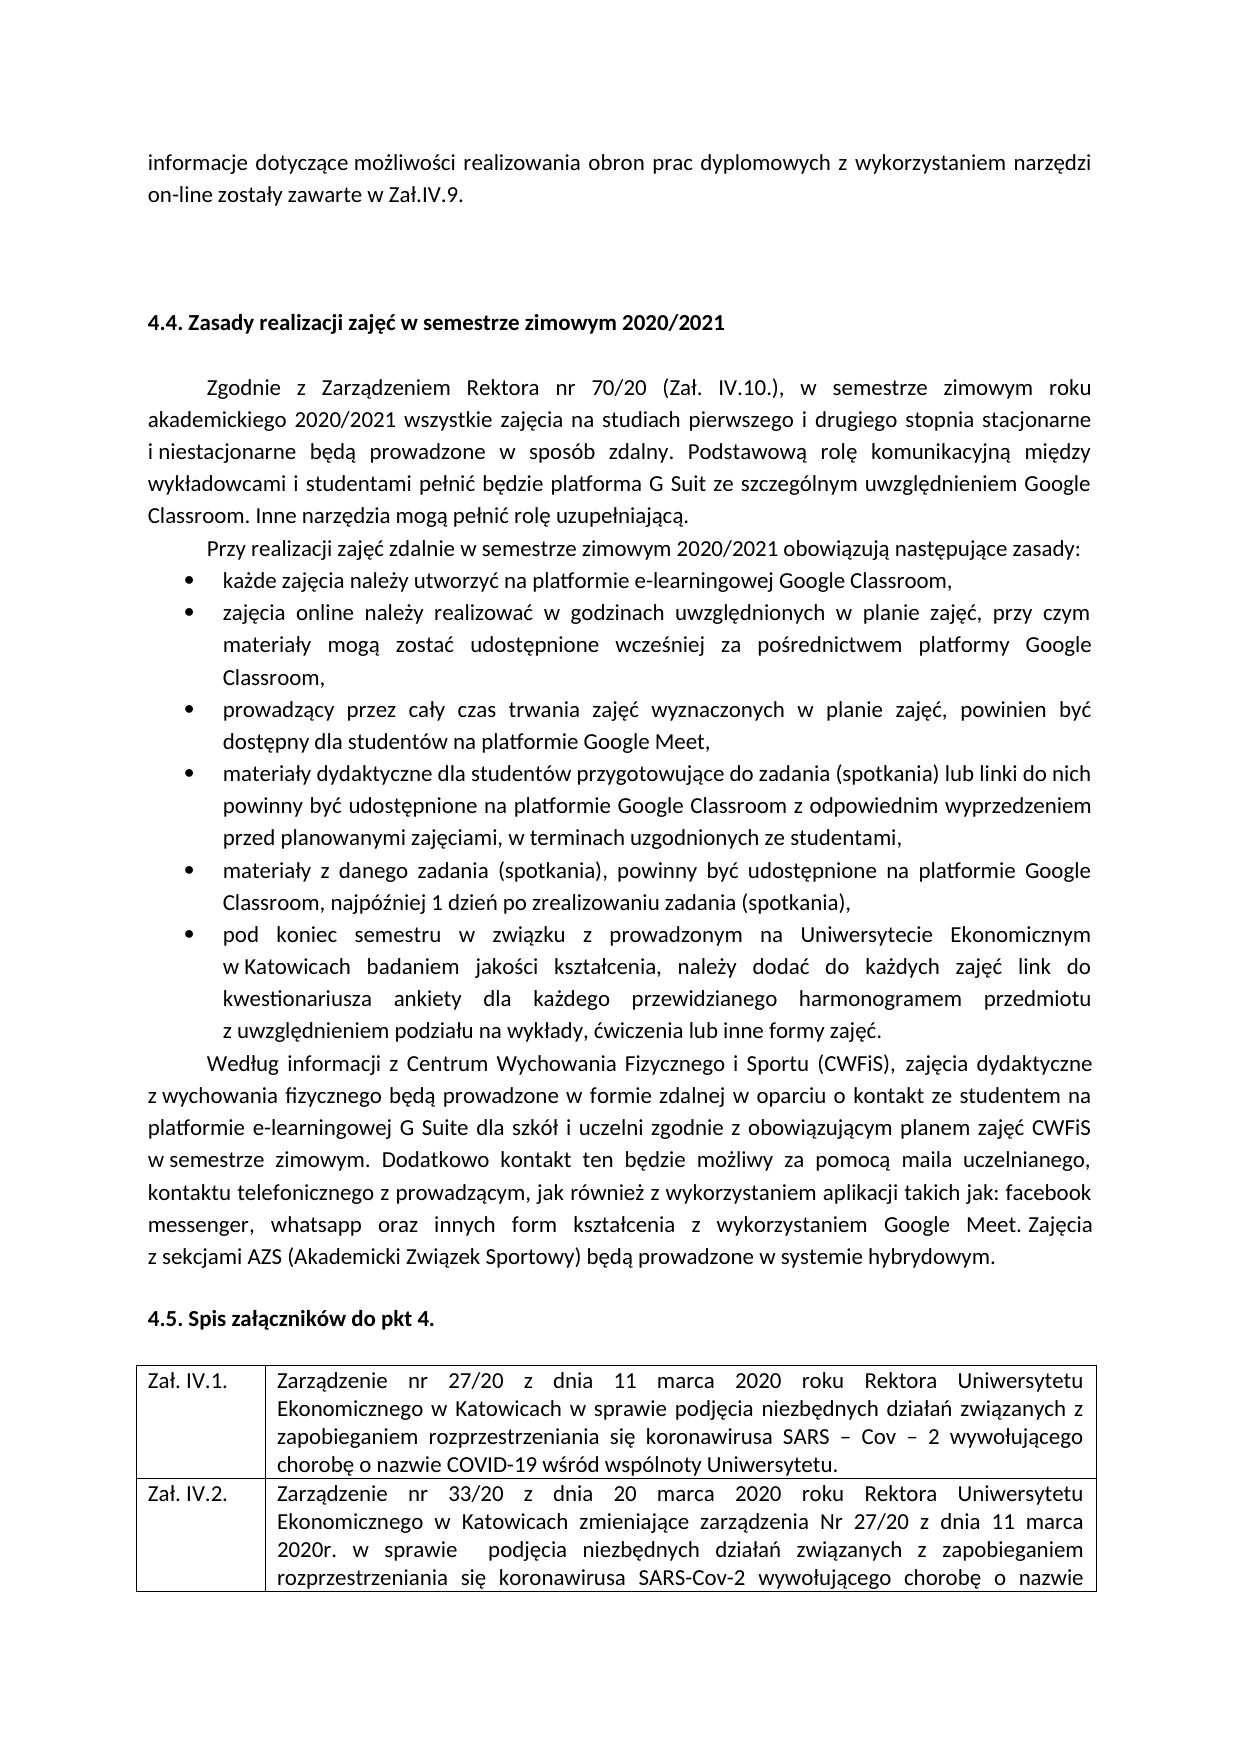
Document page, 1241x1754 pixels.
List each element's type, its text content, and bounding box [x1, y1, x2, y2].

list materiały dydaktyczne dla studentów przygotowujące do zadania (spotkania) lub linki do nich powinny być udostępnione na platformie Google Classroom z odpowiednim wyprzedzeniem przed planowanymi zajęciami, w terminach uzgodnionych ze studentami, [185, 759, 1093, 852]
table_header Zarządzenie nr 27/20 z dnia 11 marca 2020 roku Rektora Uniwersytetu Ekonomicznego w Katowicach w sprawie podjęcia niezbędnych działań związanych z zapobieganiem rozprzestrzeniania się koronawirusa SARS – Cov – 2 wywołującego chorobę o nazwie COVID-19 wśród wspólnoty Uniwersytetu. [266, 1366, 1096, 1478]
list pod koniec semestru w związku z prowadzonym na Uniwersytecie Ekonomicznym w Katowicach badaniem jakości kształcenia, należy dodać do każdych zajęć link do kwestionariusza ankiety dla każdego przewidzianego harmonogramem przedmiotu z uwzględnieniem podziału na wykłady, ćwiczenia lub inne formy zajęć. [185, 920, 1093, 1045]
table_cell Zał. IV.2. [137, 1479, 265, 1591]
text 4.5. Spis załączników do pkt 4. [148, 1304, 1093, 1332]
list materiały z danego zadania (spotkania), powinny być udostępnione na platformie Google Classroom, najpóźniej 1 dzień po zrealizowaniu zadania (spotkania), [185, 856, 1093, 916]
list prowadzący przez cały czas trwania zajęć wyznaczonych w planie zajęć, powinien być dostępny dla studentów na platformie Google Meet, [185, 695, 1093, 755]
text 4.4. Zasady realizacji zajęć w semestrze zimowym 2020/2021 [148, 308, 1093, 337]
text Zgodnie z Zarządzeniem Rektora nr 70/20 (Zał. IV.10.), w semestrze zimowym roku akademickiego 2020/2021 wszystkie zajęcia na studiach pierwszego i drugiego stopnia stacjonarne i niestacjonarne będą prowadzone w sposób zdalny. Podstawową rolę komunikacyjną między wykładowcami i studentami pełnić będzie platforma G Suit ze szczególnym uwzględnieniem Google Classroom. Inne narzędzia mogą pełnić rolę uzupełniającą. [148, 373, 1093, 530]
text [148, 148, 1093, 208]
list zajęcia online należy realizować w godzinach uwzględnionych w planie zajęć, przy czym materiały mogą zostać udostępnione wcześniej za pośrednictwem platformy Google Classroom, [185, 598, 1093, 691]
text Według informacji z Centrum Wychowania Fizycznego i Sportu (CWFiS), zajęcia dydaktyczne z wychowania fizycznego będą prowadzone w formie zdalnej w oparciu o kontakt ze studentem na platformie e-learningowej G Suite dla szkół i uczelni zgodnie z obowiązującym planem zajęć CWFiS w semestrze zimowym. Dodatkowo kontakt ten będzie możliwy za pomocą maila uczelnianego, kontaktu telefonicznego z prowadzącym, jak również z wykorzystaniem aplikacji takich jak: facebook messenger, whatsapp oraz innych form kształcenia z wykorzystaniem Google Meet. Zajęcia z sekcjami AZS (Akademicki Związek Sportowy) będą prowadzone w systemie hybrydowym. [148, 1049, 1093, 1270]
table_header Zał. IV.1. [137, 1366, 265, 1478]
text Przy realizacji zajęć zdalnie w semestrze zimowym 2020/2021 obowiązują następujące zasady: [148, 534, 1093, 562]
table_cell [266, 1479, 1096, 1591]
list każde zajęcia należy utworzyć na platformie e-learningowej Google Classroom, [185, 566, 1093, 594]
